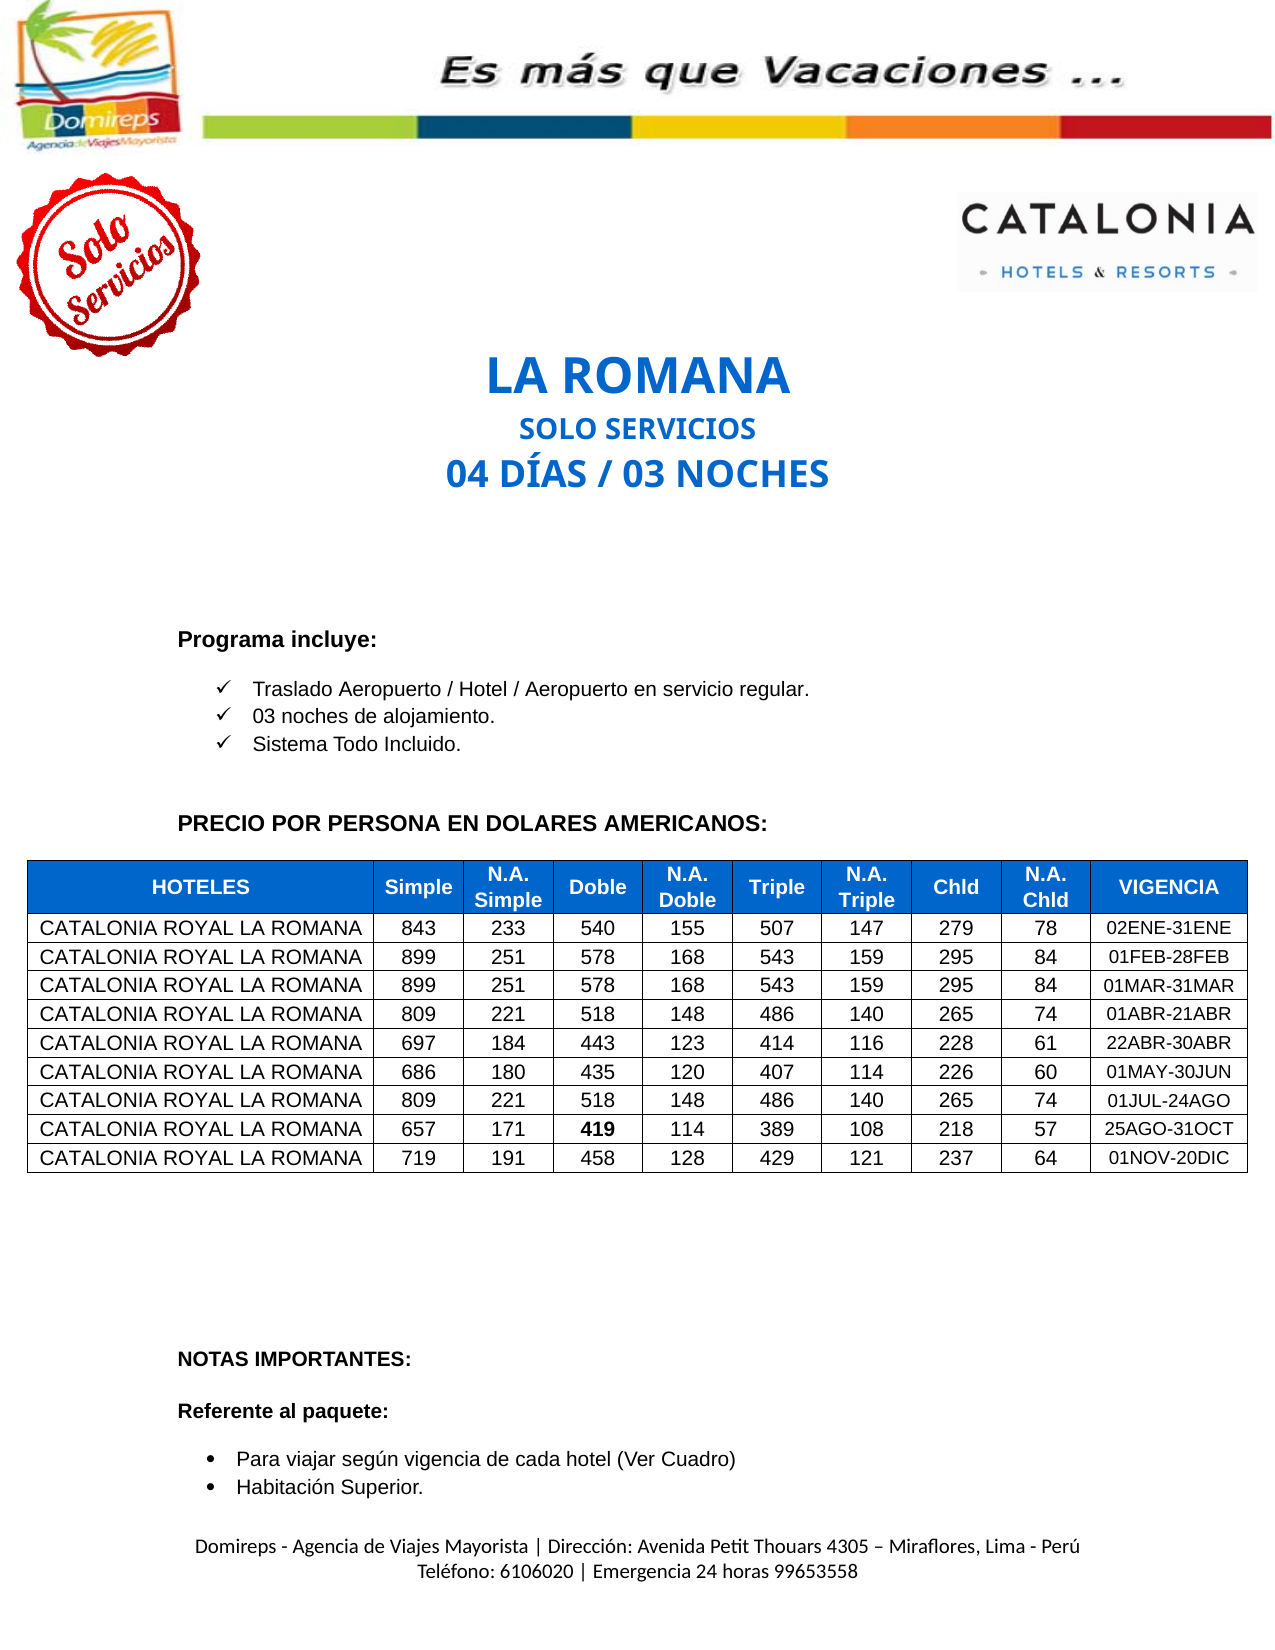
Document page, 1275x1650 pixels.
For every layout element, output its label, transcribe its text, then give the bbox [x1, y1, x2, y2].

table_cell 155 [643, 914, 732, 942]
table_cell 899 [374, 943, 463, 970]
table_cell 147 [822, 914, 911, 942]
table_cell 01MAY-30JUN [1091, 1058, 1247, 1085]
table_cell 114 [822, 1058, 911, 1085]
table_cell 01NOV-20DIC [1091, 1144, 1247, 1172]
table_cell 02ENE-31ENE [1091, 914, 1247, 942]
table_cell 233 [464, 914, 553, 942]
table_cell 809 [374, 1000, 463, 1028]
table_cell 414 [733, 1029, 821, 1057]
table_cell 843 [374, 914, 463, 942]
table_cell 140 [822, 1086, 911, 1114]
table_cell 184 [464, 1029, 553, 1057]
table_header N.A. [822, 861, 911, 886]
table_cell 25AGO-31OCT [1091, 1115, 1247, 1143]
table_cell 01JUL-24AGO [1091, 1086, 1247, 1114]
table_cell 128 [643, 1144, 732, 1172]
table_cell 429 [733, 1144, 821, 1172]
table_header Triple [733, 861, 821, 913]
table_cell 116 [822, 1029, 911, 1057]
table_cell 121 [822, 1144, 911, 1172]
table_cell Triple [822, 886, 911, 913]
table_cell 251 [464, 971, 553, 999]
table_cell 435 [554, 1058, 642, 1085]
table_cell CATALONIA ROYAL LA ROMANA [28, 1115, 373, 1143]
text NOTAS IMPORTANTES: [177, 1347, 1098, 1371]
table_cell 159 [822, 971, 911, 999]
table_cell 57 [1002, 1115, 1090, 1143]
table_cell CATALONIA ROYAL LA ROMANA [28, 1144, 373, 1172]
list Traslado Aeropuerto / Hotel / Aeropuerto en servicio regular. [215, 676, 1098, 700]
table_header Doble [554, 861, 642, 913]
table_cell 251 [464, 943, 553, 970]
table_cell 171 [464, 1115, 553, 1143]
table_cell 123 [643, 1029, 732, 1057]
table_cell CATALONIA ROYAL LA ROMANA [28, 1086, 373, 1114]
table_cell 01ABR-21ABR [1091, 1000, 1247, 1028]
list 03 noches de alojamiento. [215, 704, 1098, 728]
table_cell 279 [912, 914, 1001, 942]
text Referente al paquete: [177, 1399, 1098, 1423]
table_cell 719 [374, 1144, 463, 1172]
table_cell 84 [1002, 971, 1090, 999]
table_cell CATALONIA ROYAL LA ROMANA [28, 914, 373, 942]
table_cell 686 [374, 1058, 463, 1085]
table_cell CATALONIA ROYAL LA ROMANA [28, 971, 373, 999]
list Para viajar según vigencia de cada hotel (Ver Cuadro) [207, 1447, 1098, 1471]
table_cell 84 [1002, 943, 1090, 970]
table_cell 221 [464, 1000, 553, 1028]
table_cell 486 [733, 1000, 821, 1028]
table_cell 443 [554, 1029, 642, 1057]
table_cell 60 [1002, 1058, 1090, 1085]
table_cell 543 [733, 971, 821, 999]
table_header Simple [374, 861, 463, 913]
picture [957, 192, 1258, 292]
table_cell 114 [643, 1115, 732, 1143]
table_cell 221 [464, 1086, 553, 1114]
table_cell 507 [733, 914, 821, 942]
table_header Chld [912, 861, 1001, 913]
table_cell 148 [643, 1000, 732, 1028]
table_cell 74 [1002, 1086, 1090, 1114]
table_cell 168 [643, 943, 732, 970]
table_cell 518 [554, 1000, 642, 1028]
table_cell 265 [912, 1086, 1001, 1114]
table_cell 543 [733, 943, 821, 970]
table_cell 78 [1002, 914, 1090, 942]
table_header N.A. [464, 861, 553, 886]
table_cell 809 [374, 1086, 463, 1114]
table_header N.A. [1002, 861, 1090, 886]
table_cell CATALONIA ROYAL LA ROMANA [28, 943, 373, 970]
table_cell 61 [1002, 1029, 1090, 1057]
table_cell 120 [643, 1058, 732, 1085]
table_header HOTELES [28, 861, 373, 913]
table_header N.A. [643, 861, 732, 886]
text SOLO SERVICIOS [177, 408, 1098, 448]
table_cell 64 [1002, 1144, 1090, 1172]
text Programa incluye: [177, 626, 1098, 652]
table_cell 218 [912, 1115, 1001, 1143]
table_cell 578 [554, 971, 642, 999]
list Habitación Superior. [207, 1475, 1098, 1499]
list Sistema Todo Incluido. [215, 732, 1098, 756]
table_cell 108 [822, 1115, 911, 1143]
table_cell CATALONIA ROYAL LA ROMANA [28, 1029, 373, 1057]
table_cell 191 [464, 1144, 553, 1172]
table_cell 578 [554, 943, 642, 970]
table_cell 657 [374, 1115, 463, 1143]
table_cell 458 [554, 1144, 642, 1172]
table_cell Chld [1002, 886, 1090, 913]
table_cell 486 [733, 1086, 821, 1114]
text LA ROMANA [177, 340, 1098, 408]
table_cell 226 [912, 1058, 1001, 1085]
table_cell 295 [912, 943, 1001, 970]
text 04 DÍAS / 03 NOCHES [177, 448, 1098, 499]
table_cell 22ABR-30ABR [1091, 1029, 1247, 1057]
picture [0, 0, 1275, 389]
text PRECIO POR PERSONA EN DOLARES AMERICANOS: [177, 809, 1098, 836]
table_cell Doble [643, 886, 732, 913]
table_cell 168 [643, 971, 732, 999]
table_cell 74 [1002, 1000, 1090, 1028]
table_header VIGENCIA [1091, 861, 1247, 913]
table_cell 419 [554, 1115, 642, 1143]
table_cell Simple [464, 886, 553, 913]
table_cell 148 [643, 1086, 732, 1114]
table_cell 295 [912, 971, 1001, 999]
table_cell CATALONIA ROYAL LA ROMANA [28, 1000, 373, 1028]
table_cell 140 [822, 1000, 911, 1028]
table_cell 01MAR-31MAR [1091, 971, 1247, 999]
table_cell 540 [554, 914, 642, 942]
table_cell 228 [912, 1029, 1001, 1057]
table_cell 407 [733, 1058, 821, 1085]
table_cell CATALONIA ROYAL LA ROMANA [28, 1058, 373, 1085]
table_cell 01FEB-28FEB [1091, 943, 1247, 970]
table_cell 180 [464, 1058, 553, 1085]
table_cell 518 [554, 1086, 642, 1114]
table_cell 899 [374, 971, 463, 999]
table_cell 159 [822, 943, 911, 970]
table_cell 389 [733, 1115, 821, 1143]
table_cell 697 [374, 1029, 463, 1057]
table_cell 237 [912, 1144, 1001, 1172]
table_cell 265 [912, 1000, 1001, 1028]
